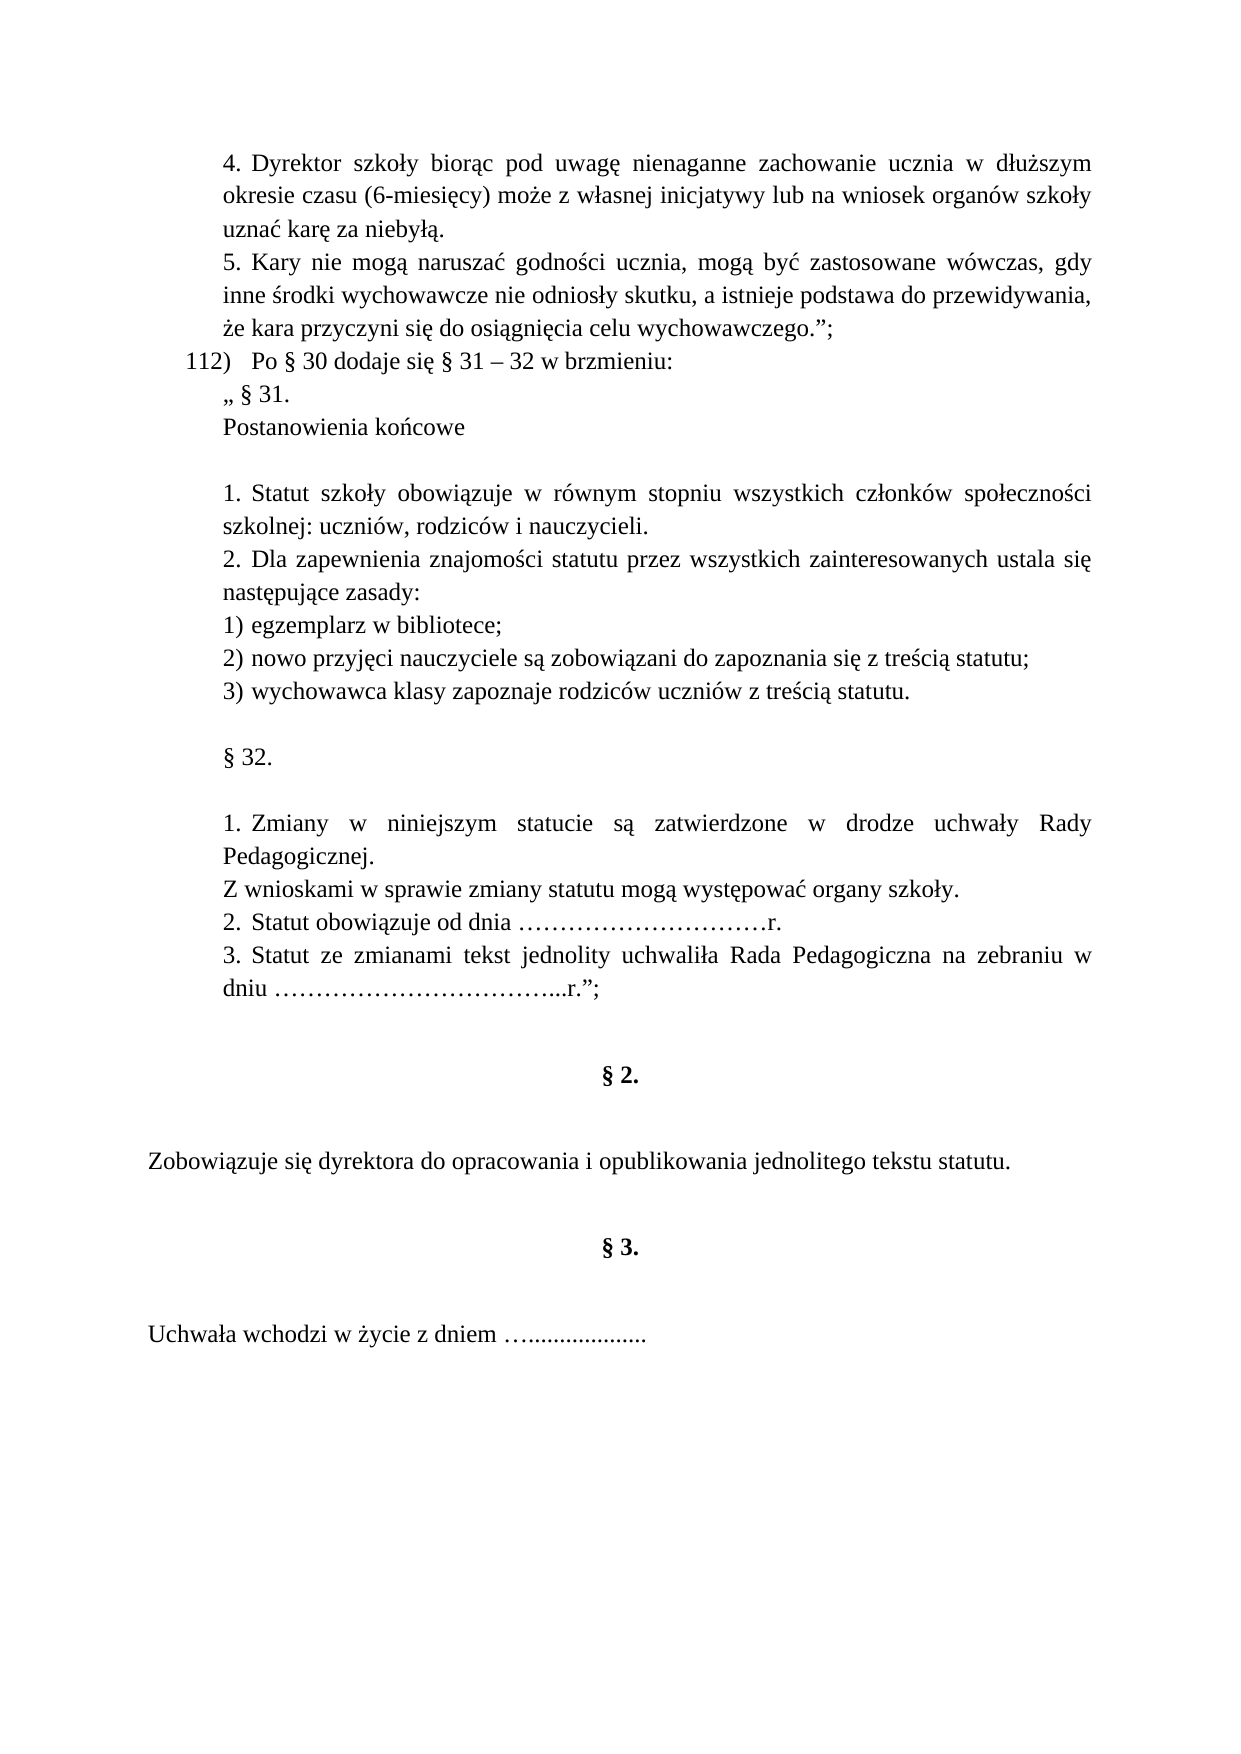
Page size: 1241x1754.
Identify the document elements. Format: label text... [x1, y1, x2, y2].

list § 32. [223, 742, 1093, 771]
list 1. Zmiany w niniejszym statucie są zatwierdzone w drodze uchwały Rady Pedagogicznej. [223, 808, 1093, 870]
list 1) egzemplarz w bibliotece; [223, 610, 1093, 639]
list 4. Dyrektor szkoły biorąc pod uwagę nienaganne zachowanie ucznia w dłuższym okresie czasu (6-miesięcy) może z własnej inicjatywy lub na wniosek organów szkoły uznać karę za niebyłą. [223, 148, 1093, 242]
list Postanowienia końcowe [223, 412, 1093, 441]
list 2. Statut obowiązuje od dnia …………………………r. [223, 907, 1093, 936]
list 5. Kary nie mogą naruszać godności ucznia, mogą być zastosowane wówczas, gdy inne środki wychowawcze nie odniosły skutku, a istnieje podstawa do przewidywania, że kara przyczyni się do osiągnięcia celu wychowawczego.”; [223, 247, 1093, 341]
text § 3. [148, 1232, 1093, 1261]
list 3) wychowawca klasy zapoznaje rodziców uczniów z treścią statutu. [223, 676, 1093, 705]
text Uchwała wchodzi w życie z dniem …................... [148, 1319, 1093, 1347]
list Po § 30 dodaje się § 31 – 32 w brzmieniu: [185, 346, 1093, 374]
list 3. Statut ze zmianami tekst jednolity uchwaliła Rada Pedagogiczna na zebraniu w dniu ……………………………...r.”; [223, 940, 1093, 1002]
list Z wnioskami w sprawie zmiany statutu mogą występować organy szkoły. [223, 874, 1093, 903]
list 2. Dla zapewnienia znajomości statutu przez wszystkich zainteresowanych ustala się następujące zasady: [223, 544, 1093, 606]
list 2) nowo przyjęci nauczyciele są zobowiązani do zapoznania się z treścią statutu; [223, 643, 1093, 672]
text Zobowiązuje się dyrektora do opracowania i opublikowania jednolitego tekstu statutu. [148, 1146, 1093, 1175]
list 1. Statut szkoły obowiązuje w równym stopniu wszystkich członków społeczności szkolnej: uczniów, rodziców i nauczycieli. [223, 478, 1093, 539]
text § 2. [148, 1060, 1093, 1089]
list „ § 31. [223, 379, 1093, 407]
